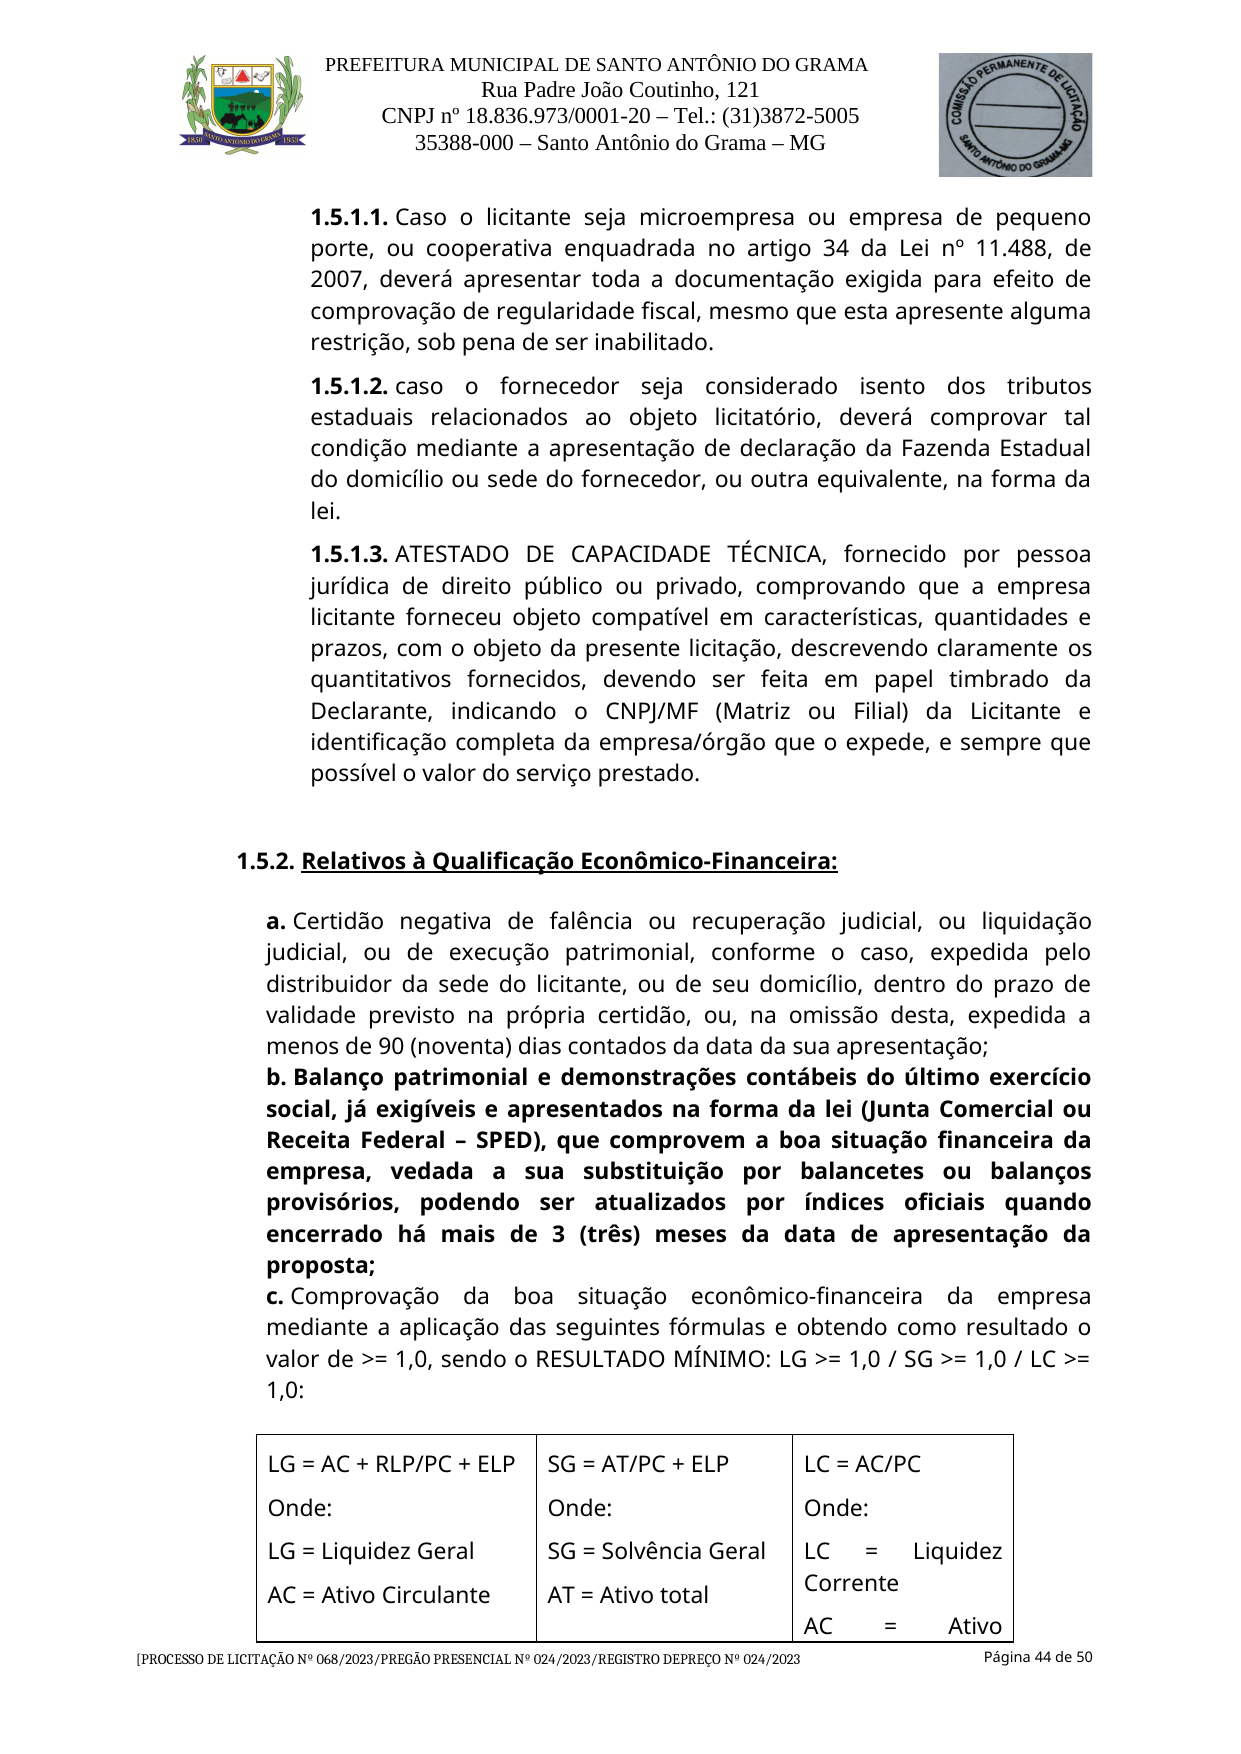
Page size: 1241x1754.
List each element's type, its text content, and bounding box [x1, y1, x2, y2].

list ATESTADO DE CAPACIDADE TÉCNICA, fornecido por pessoa jurídica de direito público ou privado, comprovando que a empresa licitante forneceu objeto compatível em características, quantidades e prazos, com o objeto da presente licitação, descrevendo claramente os quantitativos fornecidos, devendo ser feita em papel timbrado da Declarante, indicando o CNPJ/MF (Matriz ou Filial) da Licitante e identificação completa da empresa/órgão que o expede, e sempre que possível o valor do serviço prestado. [310, 538, 1092, 788]
list caso o fornecedor seja considerado isento dos tributos estaduais relacionados ao objeto licitatório, deverá comprovar tal condição mediante a apresentação de declaração da Fazenda Estadual do domicílio ou sede do fornecedor, ou outra equivalente, na forma da lei. [310, 369, 1092, 526]
list Comprovação da boa situação econômico-financeira da empresa mediante a aplicação das seguintes fórmulas e obtendo como resultado o valor de >= 1,0, sendo o RESULTADO MÍNIMO: LG >= 1,0 / SG >= 1,0 / LC >= 1,0: [266, 1280, 1092, 1405]
picture [178, 55, 307, 155]
table_header LC = AC/PC Onde: LC = Liquidez Corrente AC = Ativo Circulante PC = Passivo Circulante [793, 1435, 1013, 1641]
list Balanço patrimonial e demonstrações contábeis do último exercício social, já exigíveis e apresentados na forma da lei (Junta Comercial ou Receita Federal – SPED), que comprovem a boa situação financeira da empresa, vedada a sua substituição por balancetes ou balanços provisórios, podendo ser atualizados por índices oficiais quando encerrado há mais de 3 (três) meses da data de apresentação da proposta; [266, 1061, 1092, 1280]
picture [938, 53, 1093, 177]
list Certidão negativa de falência ou recuperação judicial, ou liquidação judicial, ou de execução patrimonial, conforme o caso, expedida pelo distribuidor da sede do licitante, ou de seu domicílio, dentro do prazo de validade previsto na própria certidão, ou, na omissão desta, expedida a menos de 90 (noventa) dias contados da data da sua apresentação; [266, 905, 1092, 1061]
list Caso o licitante seja microempresa ou empresa de pequeno porte, ou cooperativa enquadrada no artigo 34 da Lei nº 11.488, de 2007, deverá apresentar toda a documentação exigida para efeito de comprovação de regularidade fiscal, mesmo que esta apresente alguma restrição, sob pena de ser inabilitado. [310, 201, 1092, 357]
list Relativos à Qualificação Econômico-Financeira: [236, 844, 1092, 876]
table_header SG = AT/PC + ELP Onde: SG = Solvência Geral AT = Ativo total PC = Passivo Circulante ELP = Exigível a Longo Prazo [537, 1435, 792, 1641]
